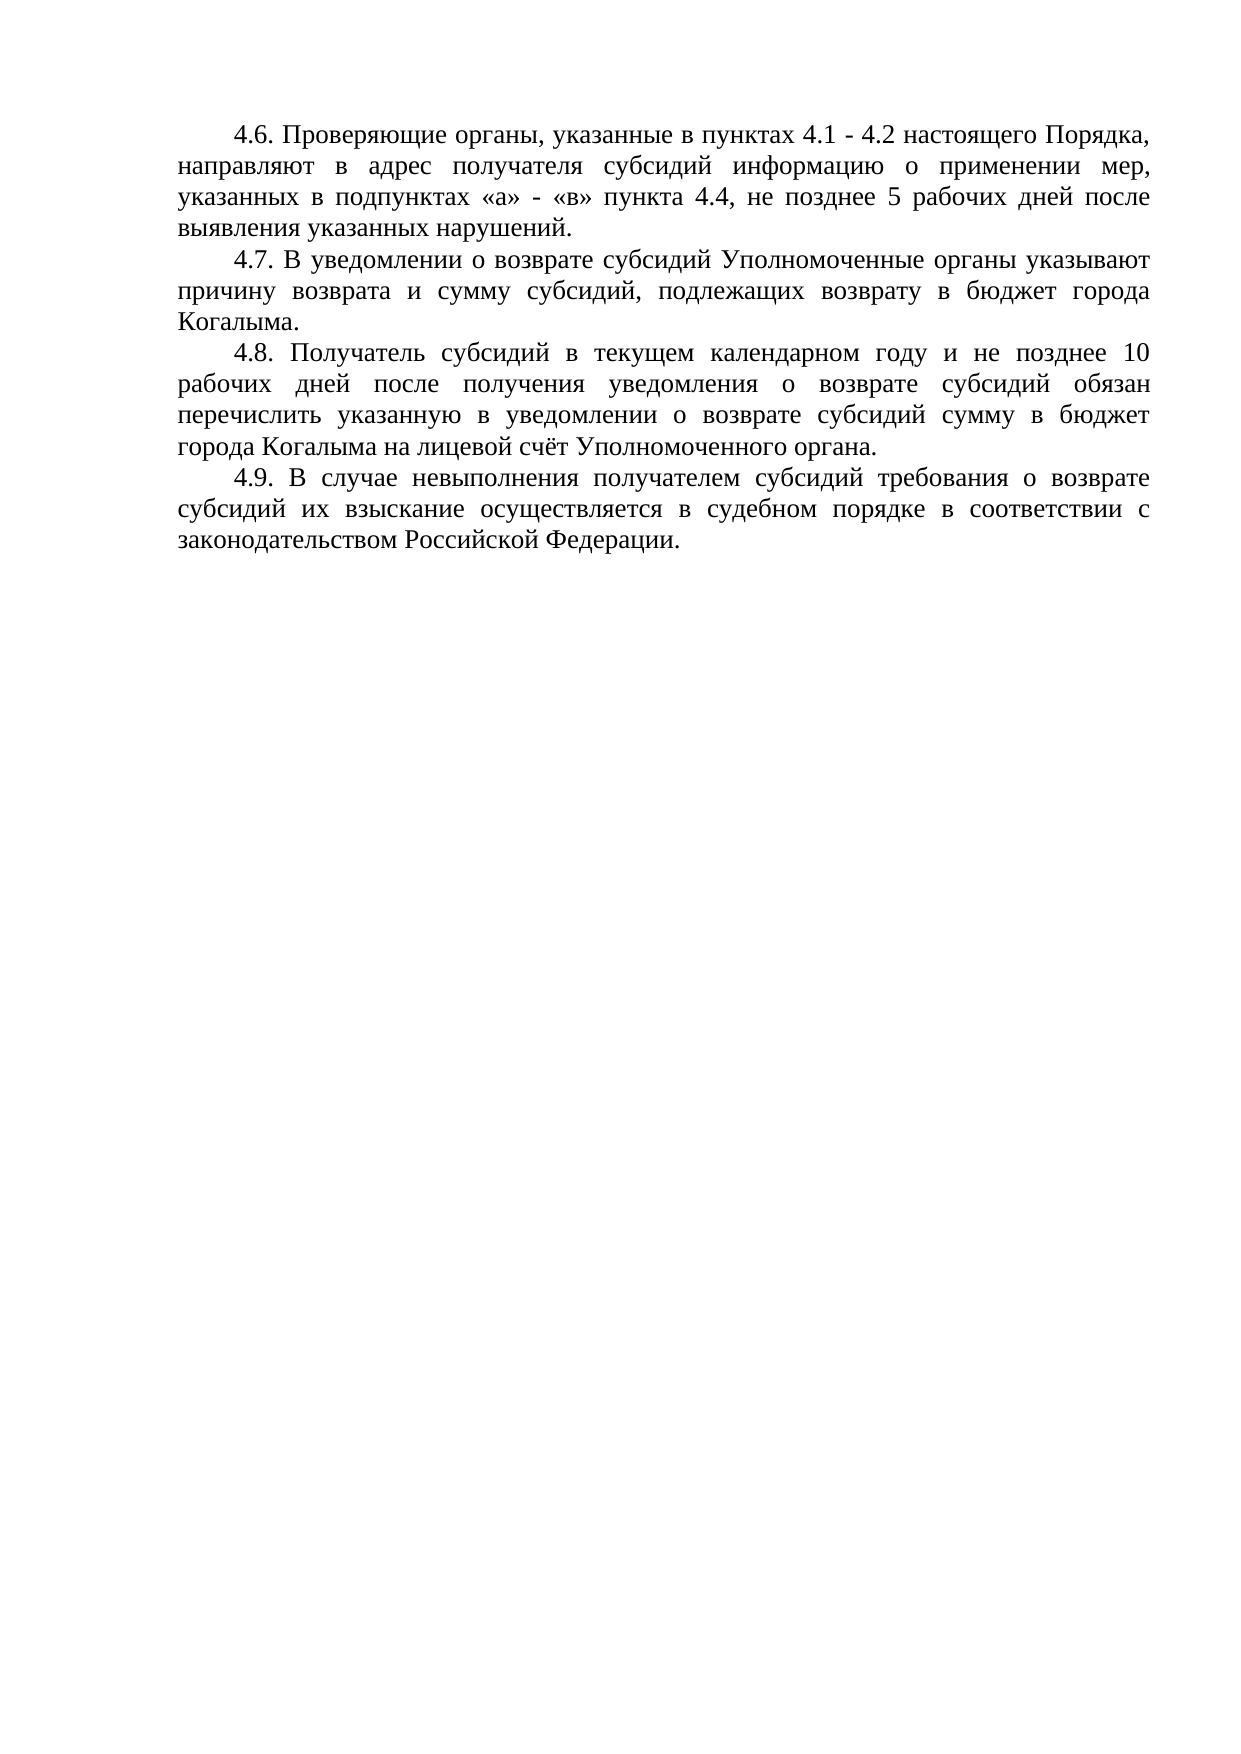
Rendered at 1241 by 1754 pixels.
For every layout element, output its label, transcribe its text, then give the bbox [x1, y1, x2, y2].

text 4.9. В случае невыполнения получателем субсидий требования о возврате субсидий их взыскание осуществляется в судебном порядке в соответствии с законодательством Российской Федерации. [177, 461, 1152, 554]
text 4.6. Проверяющие органы, указанные в пунктах 4.1 - 4.2 настоящего Порядка, направляют в адрес получателя субсидий информацию о применении мер, указанных в подпунктах «а» - «в» пункта 4.4, не позднее 5 рабочих дней после выявления указанных нарушений. [177, 118, 1152, 243]
text 4.8. Получатель субсидий в текущем календарном году и не позднее 10 рабочих дней после получения уведомления о возврате субсидий обязан перечислить указанную в уведомлении о возврате субсидий сумму в бюджет города Когалыма на лицевой счёт Уполномоченного органа. [177, 336, 1152, 461]
text 4.7. В уведомлении о возврате субсидий Уполномоченные органы указывают причину возврата и сумму субсидий, подлежащих возврату в бюджет города Когалыма. [177, 243, 1152, 336]
